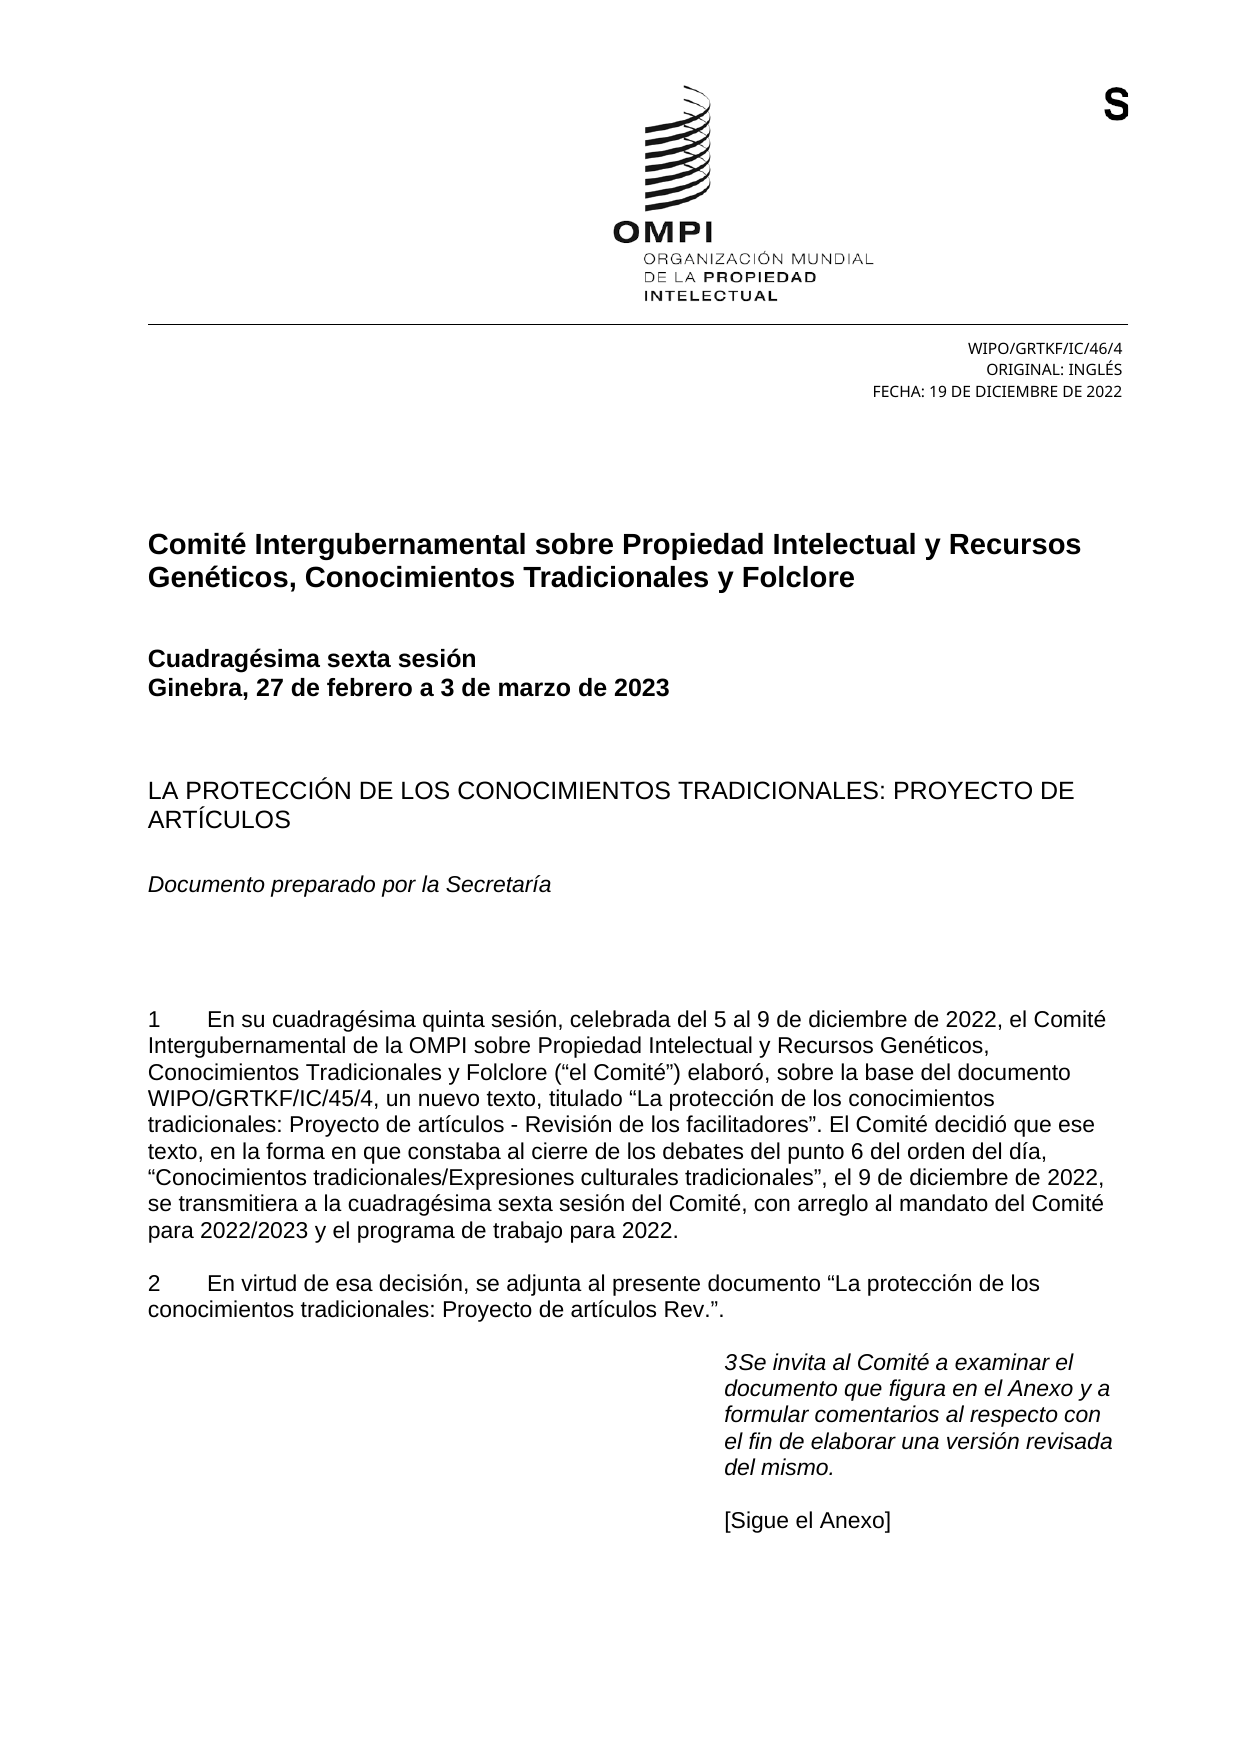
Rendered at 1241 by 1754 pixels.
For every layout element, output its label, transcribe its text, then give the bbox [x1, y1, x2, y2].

text Cuadragésima sexta sesión [148, 644, 1122, 672]
text Ginebra, 27 de febrero a 3 de marzo de 2023 [148, 672, 1122, 701]
subtitle Comité Intergubernamental sobre Propiedad Intelectual y Recursos Genéticos, Conocimientos Tradicionales y Folclore [148, 527, 1122, 594]
text [Sigue el Anexo] [665, 1507, 1122, 1533]
text ORIGINAL: Inglés [148, 359, 1122, 380]
text WIPO/GRTKF/IC/46/4 [148, 338, 1122, 359]
picture [611, 79, 1129, 302]
text En virtud de esa decisión, se adjunta al presente documento “La protección de los conocimientos tradicionales: Proyecto de artículos Rev.”. [148, 1269, 1122, 1322]
text fecha: 19 de diciembre de 2022 [148, 380, 1122, 402]
text Se invita al Comité a examinar el documento que figura en el Anexo y a formular comentarios al respecto con el fin de elaborar una versión revisada del mismo. [724, 1348, 1122, 1480]
text Documento preparado por la Secretaría [148, 871, 1122, 898]
text En su cuadragésima quinta sesión, celebrada del 5 al 9 de diciembre de 2022, el Comité Intergubernamental de la OMPI sobre Propiedad Intelectual y Recursos Genéticos, Conocimientos Tradicionales y Folclore (“el Comité”) elaboró, sobre la base del documento WIPO/GRTKF/IC/45/4, un nuevo texto, titulado “La protección de los conocimientos tradicionales: Proyecto de artículos - Revisión de los facilitadores”. El Comité decidió que ese texto, en la forma en que constaba al cierre de los debates del punto 6 del orden del día, “Conocimientos tradicionales/Expresiones culturales tradicionales”, el 9 de diciembre de 2022, se transmitiera a la cuadragésima sexta sesión del Comité, con arreglo al mandato del Comité para 2022/2023 y el programa de trabajo para 2022. [148, 1006, 1122, 1243]
text La protección de los conocimientos tradicionales: proyecto de artículos [148, 776, 1122, 834]
